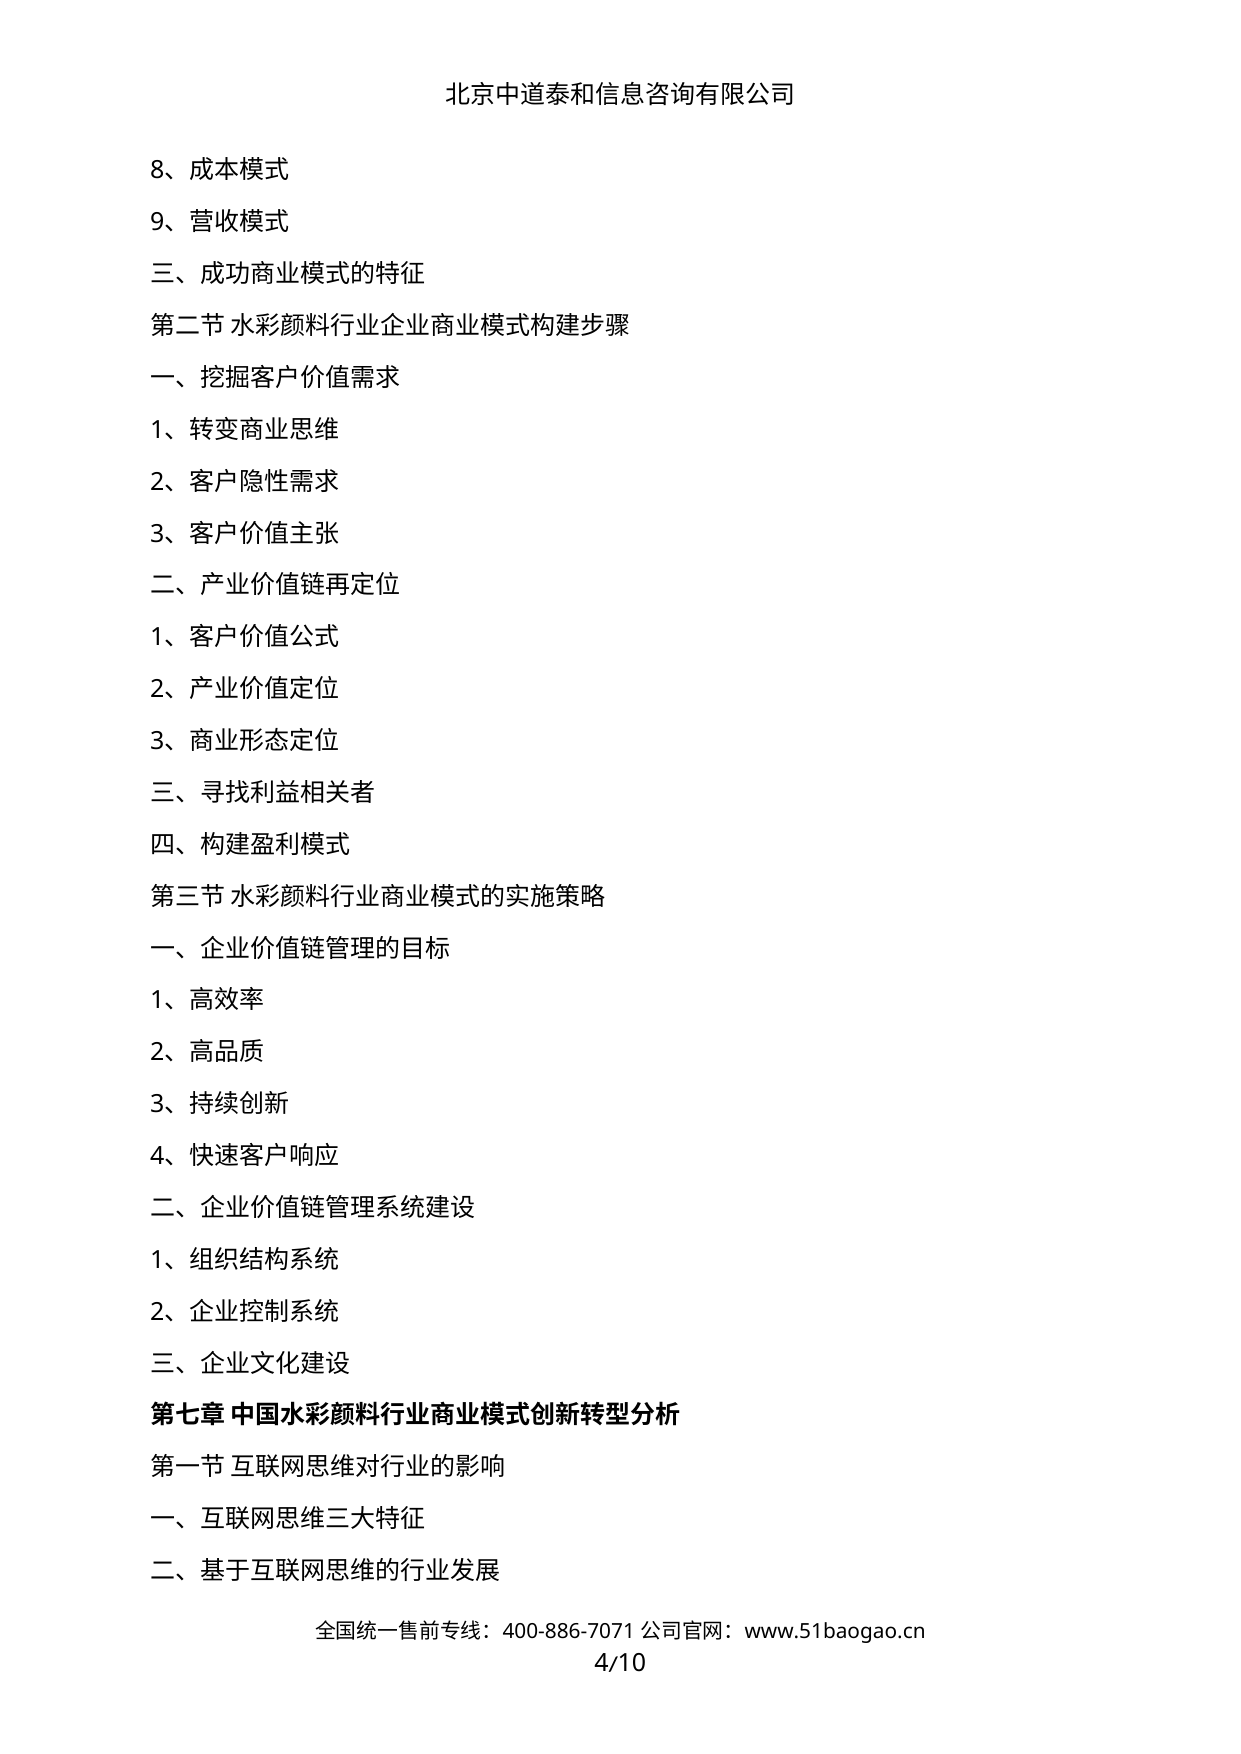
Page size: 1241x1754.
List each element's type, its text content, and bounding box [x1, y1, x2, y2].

text 1、高效率 [150, 980, 1090, 1016]
text 2、客户隐性需求 [150, 461, 1090, 497]
text 一、互联网思维三大特征 [150, 1499, 1090, 1535]
text 三、成功商业模式的特征 [150, 254, 1090, 290]
text 第三节 水彩颜料行业商业模式的实施策略 [150, 876, 1090, 912]
text 3、客户价值主张 [150, 513, 1090, 549]
text 第一节 互联网思维对行业的影响 [150, 1447, 1090, 1483]
text 9、营收模式 [150, 202, 1090, 238]
text 1、转变商业思维 [150, 409, 1090, 446]
text 一、企业价值链管理的目标 [150, 928, 1090, 964]
text 三、企业文化建设 [150, 1343, 1090, 1379]
text 2、企业控制系统 [150, 1291, 1090, 1327]
text 3、商业形态定位 [150, 721, 1090, 757]
text 二、企业价值链管理系统建设 [150, 1187, 1090, 1224]
text 四、构建盈利模式 [150, 824, 1090, 861]
text 8、成本模式 [150, 150, 1090, 186]
text 第七章 中国水彩颜料行业商业模式创新转型分析 [150, 1395, 1090, 1431]
text 1、组织结构系统 [150, 1239, 1090, 1276]
text 1、客户价值公式 [150, 617, 1090, 653]
text 一、挖掘客户价值需求 [150, 357, 1090, 394]
text 三、寻找利益相关者 [150, 772, 1090, 809]
text 3、持续创新 [150, 1084, 1090, 1120]
text 2、高品质 [150, 1032, 1090, 1068]
text 二、产业价值链再定位 [150, 565, 1090, 601]
text 二、基于互联网思维的行业发展 [150, 1551, 1090, 1587]
text 4、快速客户响应 [150, 1136, 1090, 1172]
text 第二节 水彩颜料行业企业商业模式构建步骤 [150, 306, 1090, 342]
text 2、产业价值定位 [150, 669, 1090, 705]
